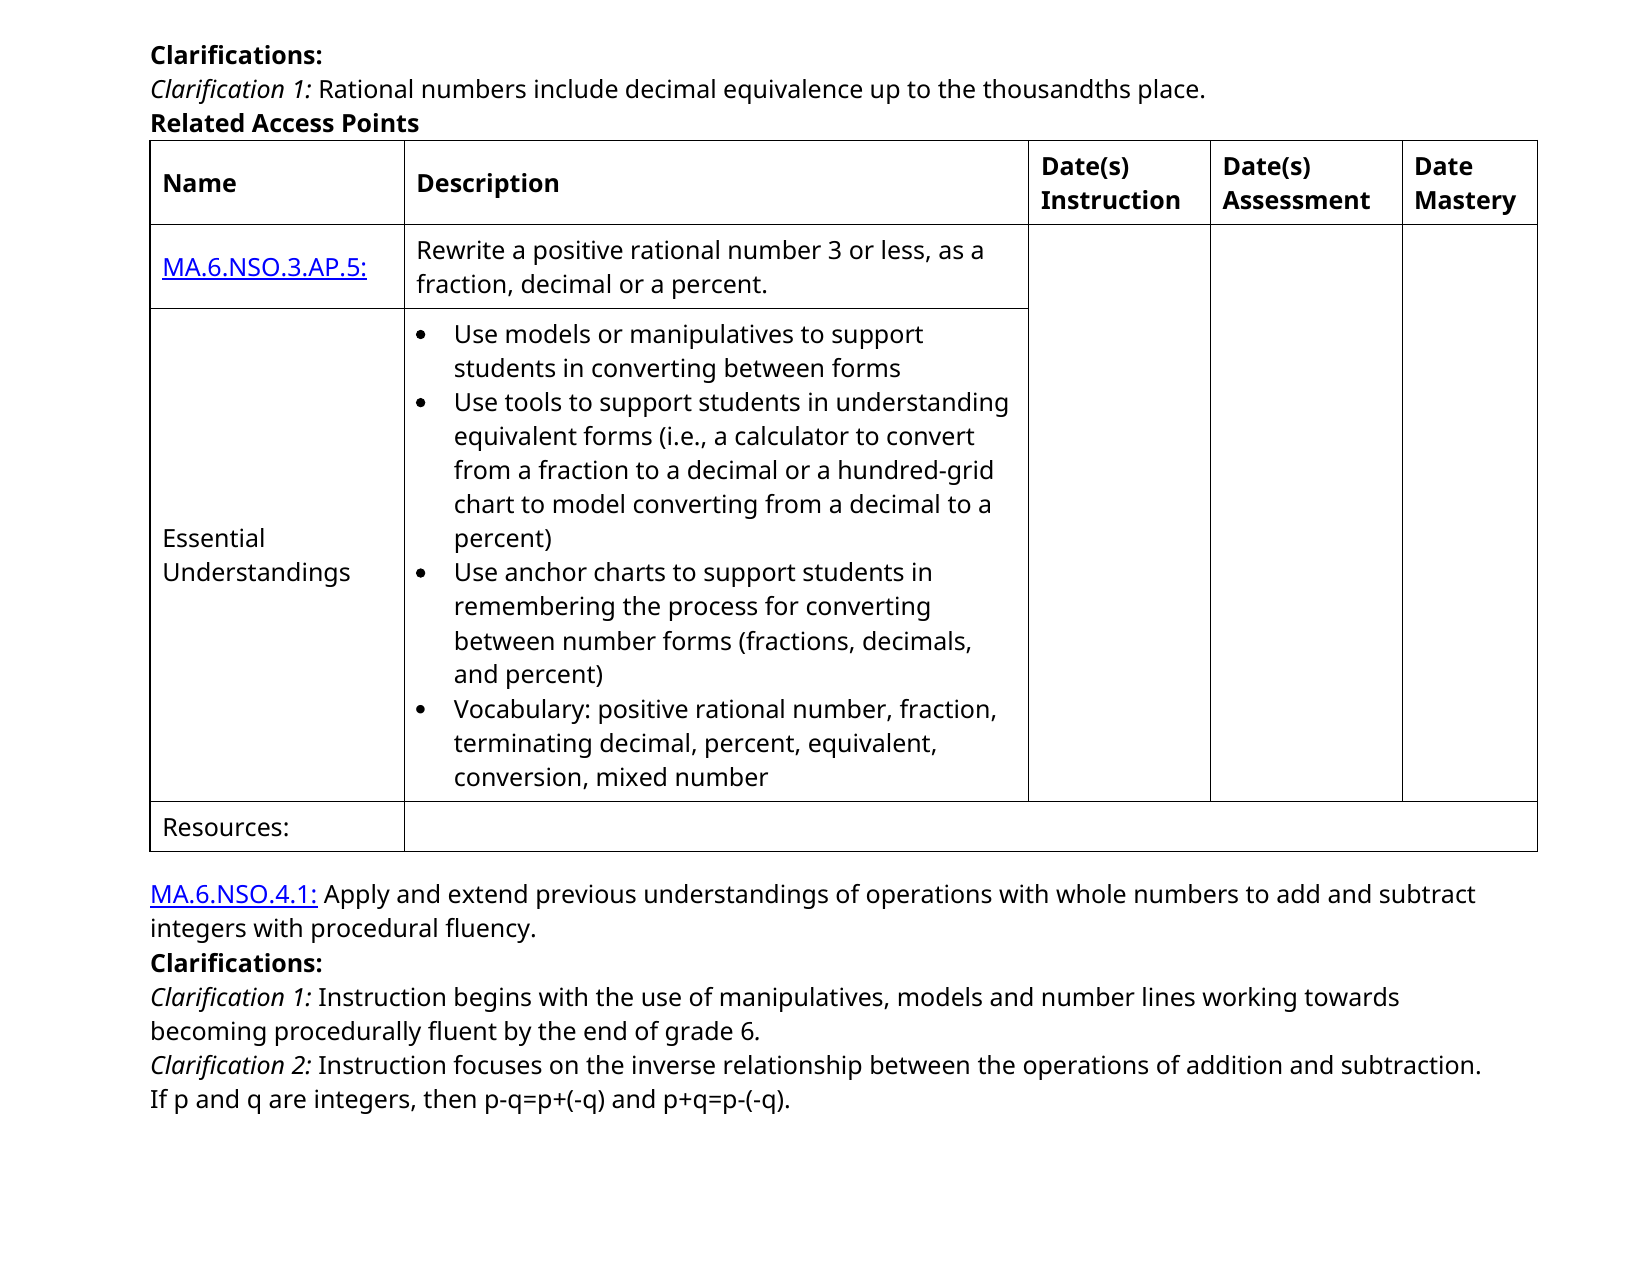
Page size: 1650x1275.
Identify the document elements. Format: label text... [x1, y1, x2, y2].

table_cell Resources: [151, 802, 404, 851]
text Clarifications: Clarification 1: Rational numbers include decimal equivalence up to the thousandths place. [150, 37, 1500, 106]
table_header Description [405, 141, 1028, 224]
table_header Name [151, 141, 404, 224]
table_cell [1211, 308, 1402, 801]
table_header Date(s) Assessment [1211, 141, 1402, 224]
table_cell [1029, 802, 1210, 851]
table_header Date Mastery [1403, 141, 1537, 224]
table_header Date(s) Instruction [1029, 141, 1210, 224]
text MA.6.NSO.4.1: Apply and extend previous understandings of operations with whole numbers to add and subtract integers with procedural fluency. [150, 877, 1500, 945]
table_cell [1029, 308, 1210, 801]
table_cell [1402, 802, 1537, 851]
table_cell Rewrite a positive rational number 3 or less, as a fraction, decimal or a percent. [405, 225, 1028, 308]
table_cell Use models or manipulatives to support students in converting between forms Use tools to support students in understanding equivalent forms (i.e., a calculator to convert from a fraction to a decimal or a hundred-grid chart to model converting from a decimal to a percent) Use anchor charts to support students in remembering the process for converting between number forms (fractions, decimals, and percent) Vocabulary: positive rational number, fraction, terminating decimal, percent, equivalent, conversion, mixed number [405, 309, 1028, 801]
text Clarifications: Clarification 1: Instruction begins with the use of manipulatives, models and number lines working towards becoming procedurally fluent by the end of grade 6. Clarification 2: Instruction focuses on the inverse relationship between the operations of addition and subtraction. If p and q are integers, then p-q=p+(-q) and p+q=p-(-q). [150, 945, 1500, 1116]
table_cell Essential Understandings [151, 309, 404, 801]
table_cell [405, 802, 1029, 851]
table_cell [1210, 802, 1402, 851]
table_cell MA.6.NSO.3.AP.5: [151, 225, 404, 308]
table_cell [1403, 308, 1537, 801]
table_cell [1211, 225, 1402, 308]
table_cell [1403, 225, 1537, 308]
text Related Access Points [150, 106, 1500, 140]
table_cell [1029, 225, 1210, 308]
